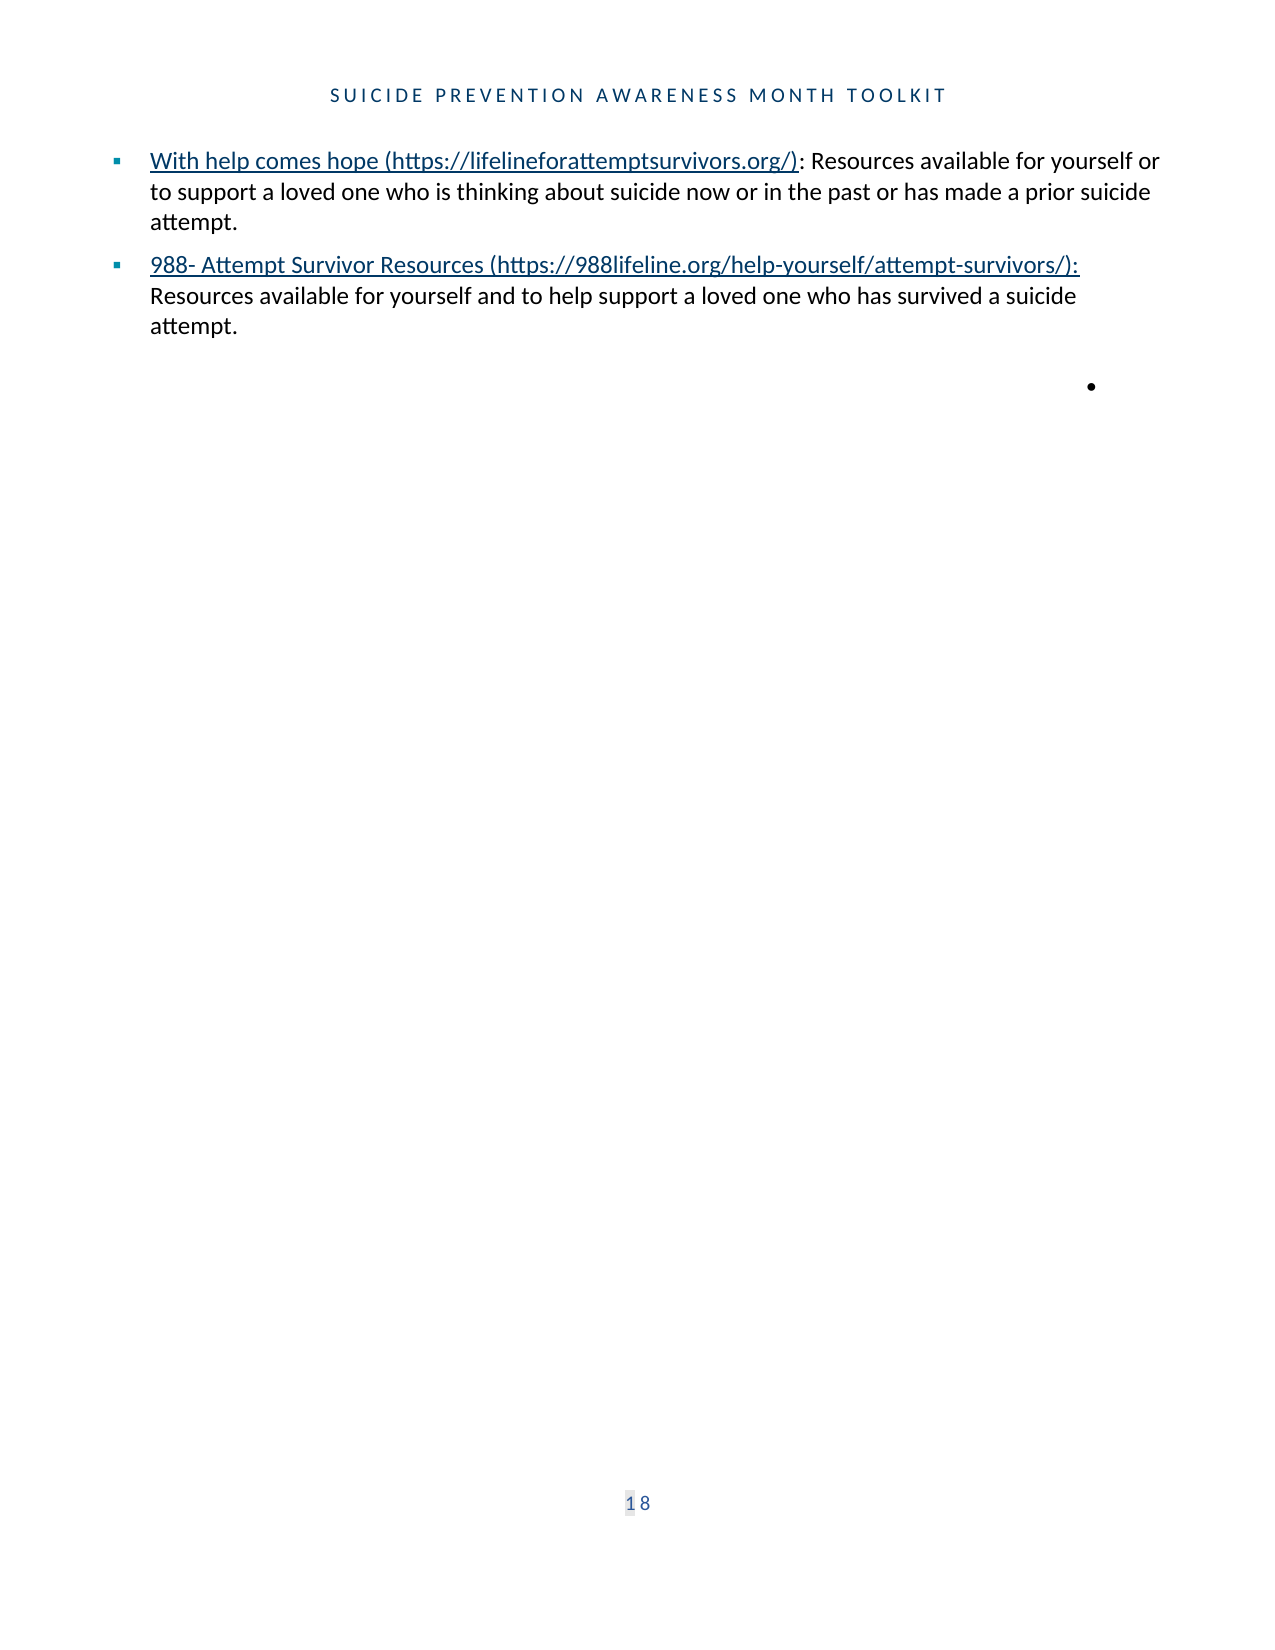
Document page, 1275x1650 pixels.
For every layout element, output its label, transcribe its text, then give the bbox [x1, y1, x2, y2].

list 988- Attempt Survivor Resources (https://988lifeline.org/help-yourself/attempt-survivors/): Resources available for yourself and to help support a loved one who has survived a suicide attempt. [112, 249, 1162, 341]
list With help comes hope (https://lifelineforattemptsurvivors.org/): Resources available for yourself or to support a loved one who is thinking about suicide now or in the past or has made a prior suicide attempt. [112, 145, 1162, 237]
